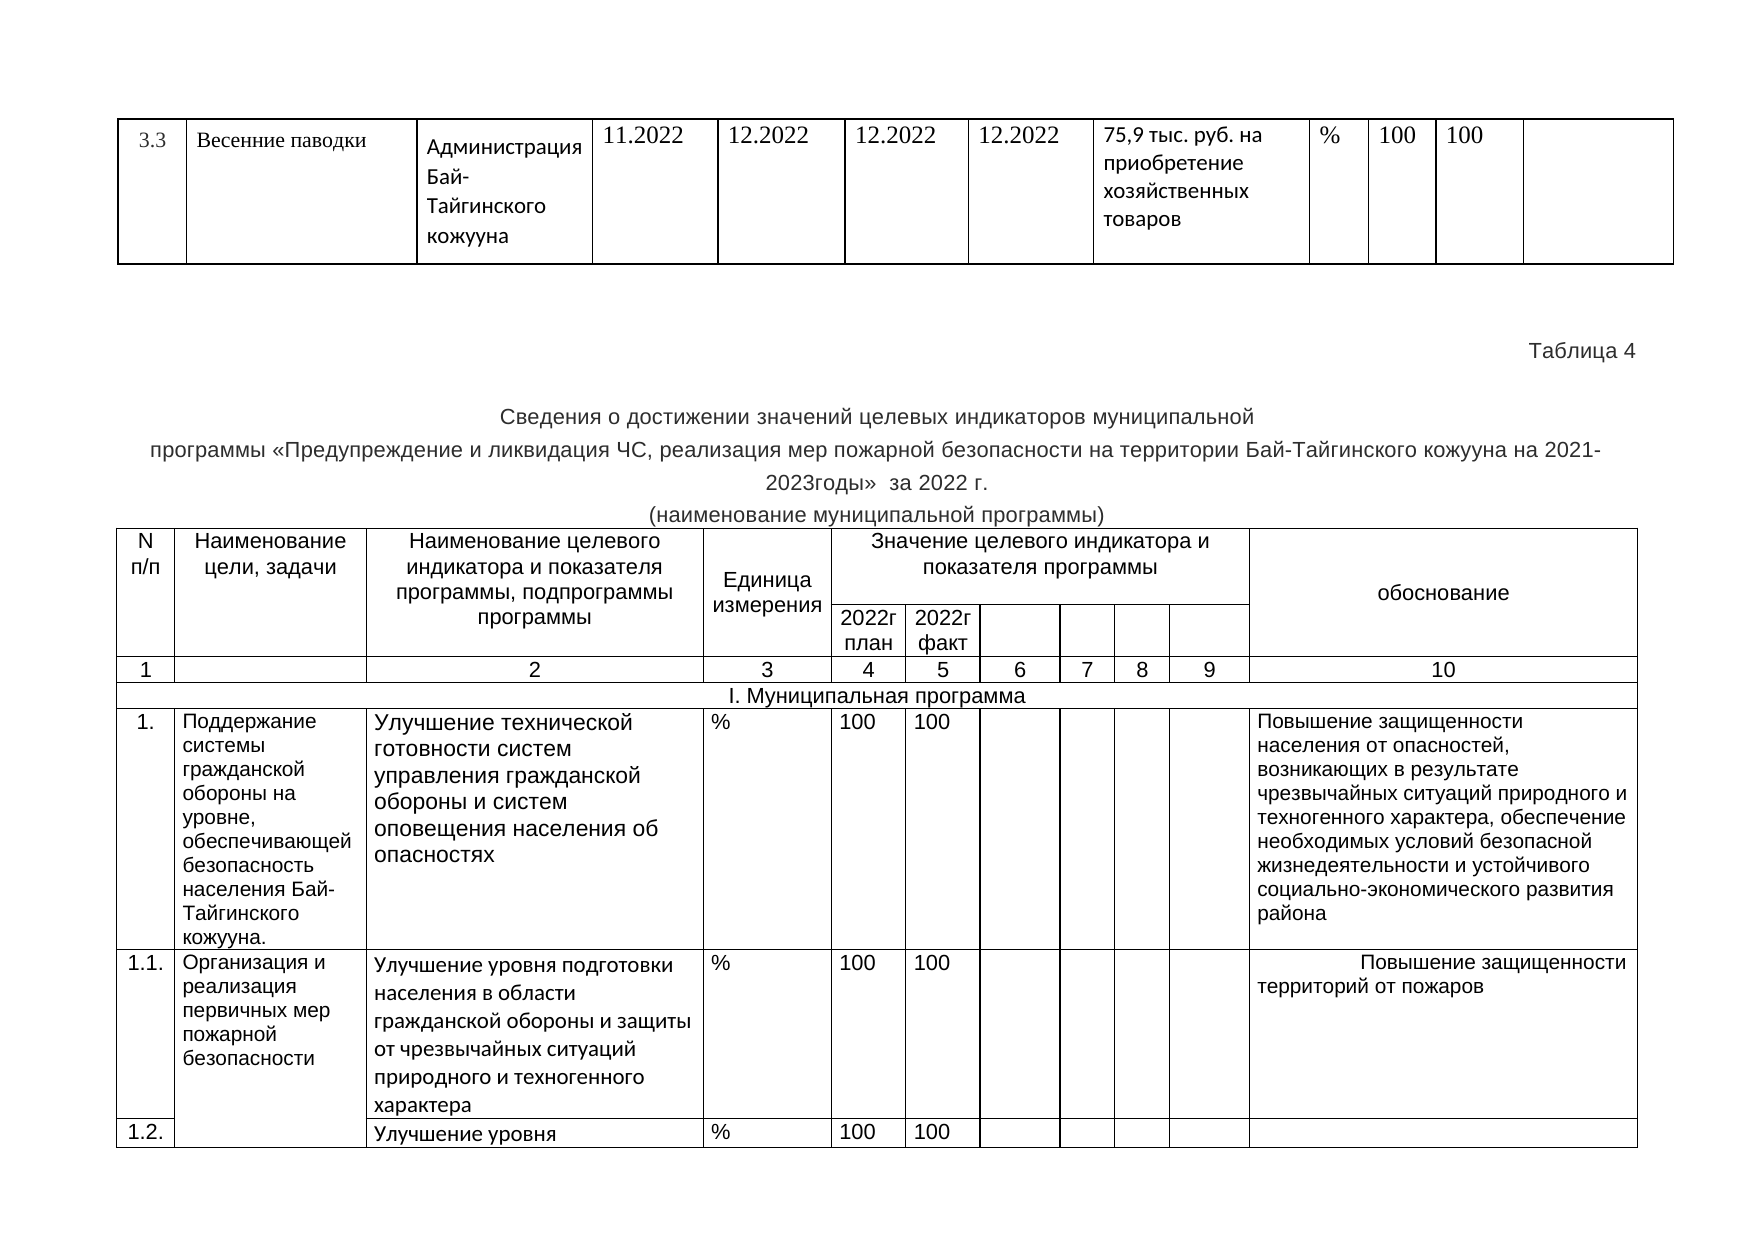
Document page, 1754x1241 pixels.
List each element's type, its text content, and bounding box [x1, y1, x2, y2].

table_cell [1061, 709, 1114, 949]
table_cell [1115, 605, 1169, 656]
table_cell 2022г факт [906, 605, 979, 656]
table_cell 7 [1061, 657, 1114, 682]
table_cell 3.3 [119, 120, 186, 263]
table_cell 9 [1170, 657, 1249, 682]
table_cell 6 [981, 657, 1059, 682]
table_cell 75,9 тыс. руб. на приобретение хозяйственных товаров [1094, 120, 1309, 263]
table_cell Организация и реализация первичных мер пожарной безопасности [175, 950, 366, 1147]
table_cell % [704, 950, 831, 1118]
table_cell 12.2022 [969, 120, 1093, 263]
table_cell 1.1. [117, 950, 174, 1118]
table_cell 100 [906, 709, 979, 949]
table_cell 12.2022 [846, 120, 968, 263]
table_cell 100 [832, 709, 905, 949]
table_cell 2 [367, 657, 703, 682]
table_cell 5 [906, 657, 979, 682]
table_cell Повышение защищенности территорий от пожаров [1250, 950, 1637, 1118]
table_cell [175, 657, 366, 682]
table_cell % [1310, 120, 1368, 263]
table_cell [981, 1119, 1059, 1147]
table_cell Администрация Бай-Тайгинского кожууна [418, 120, 592, 263]
table_cell [1115, 1119, 1169, 1147]
table_cell [1061, 1119, 1114, 1147]
table_cell [1524, 120, 1673, 263]
table_cell [1170, 1119, 1249, 1147]
table_cell Весенние паводки [187, 120, 416, 263]
table_cell 3 [704, 657, 831, 682]
table_header N п/п [117, 529, 174, 656]
table_header Единица измерения [704, 529, 831, 656]
table_cell Поддержание системы гражданской обороны на уровне, обеспечивающей безопасность населения Бай-Тайгинского кожууна. [175, 709, 366, 949]
table_cell [1115, 709, 1169, 949]
table_cell 1. [117, 709, 174, 949]
table_cell I. Муниципальная программа [117, 683, 1637, 708]
table_cell 100 [1437, 120, 1523, 263]
table_cell [981, 605, 1059, 656]
table_cell 100 [1369, 120, 1435, 263]
table_cell [981, 950, 1059, 1118]
table_cell 100 [906, 1119, 979, 1147]
table_cell 4 [832, 657, 905, 682]
table_cell [1170, 709, 1249, 949]
table_header обоснование [1250, 529, 1637, 656]
table_cell [1115, 950, 1169, 1118]
table_cell [1250, 1119, 1637, 1147]
table_cell Повышение защищенности населения от опасностей, возникающих в результате чрезвычайных ситуаций природного и техногенного характера, обеспечение необходимых условий безопасной жизнедеятельности и устойчивого социально-экономического развития района [1250, 709, 1637, 949]
table_cell 12.2022 [719, 120, 844, 263]
table_cell 100 [906, 950, 979, 1118]
table_cell Улучшение технической готовности систем управления гражданской обороны и систем оповещения населения об опасностях [367, 709, 703, 949]
text Таблица 4 [118, 331, 1636, 363]
table_cell [1061, 950, 1114, 1118]
table_cell [1170, 950, 1249, 1118]
text Сведения о достижении значений целевых индикаторов муниципальной программы «Предупреждение и ликвидация ЧС, реализация мер пожарной безопасности на территории Бай-Тайгинского кожууна на 2021-2023годы» за 2022 г. (наименование муниципальной программы) [118, 363, 1636, 527]
table_header Значение целевого индикатора и показателя программы [832, 529, 1249, 604]
table_header Наименование целевого индикатора и показателя программы, подпрограммы программы [367, 529, 703, 656]
table_cell [1170, 605, 1249, 656]
table_cell 11.2022 [593, 120, 717, 263]
table_cell 8 [1115, 657, 1169, 682]
table_cell 100 [832, 1119, 905, 1147]
table_cell Улучшение уровня подготовки населения в области гражданской обороны и защиты от чрезвычайных ситуаций природного и техногенного характера [367, 950, 703, 1118]
table_cell 10 [1250, 657, 1637, 682]
table_cell 100 [832, 950, 905, 1118]
table_cell 1.2. [117, 1119, 174, 1147]
table_cell % [704, 1119, 831, 1147]
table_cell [367, 1119, 703, 1147]
table_header Наименование цели, задачи [175, 529, 366, 656]
table_cell % [704, 709, 831, 949]
table_cell 2022г план [832, 605, 905, 656]
table_cell 1 [117, 657, 174, 682]
table_cell [981, 709, 1059, 949]
table_cell [1061, 605, 1114, 656]
